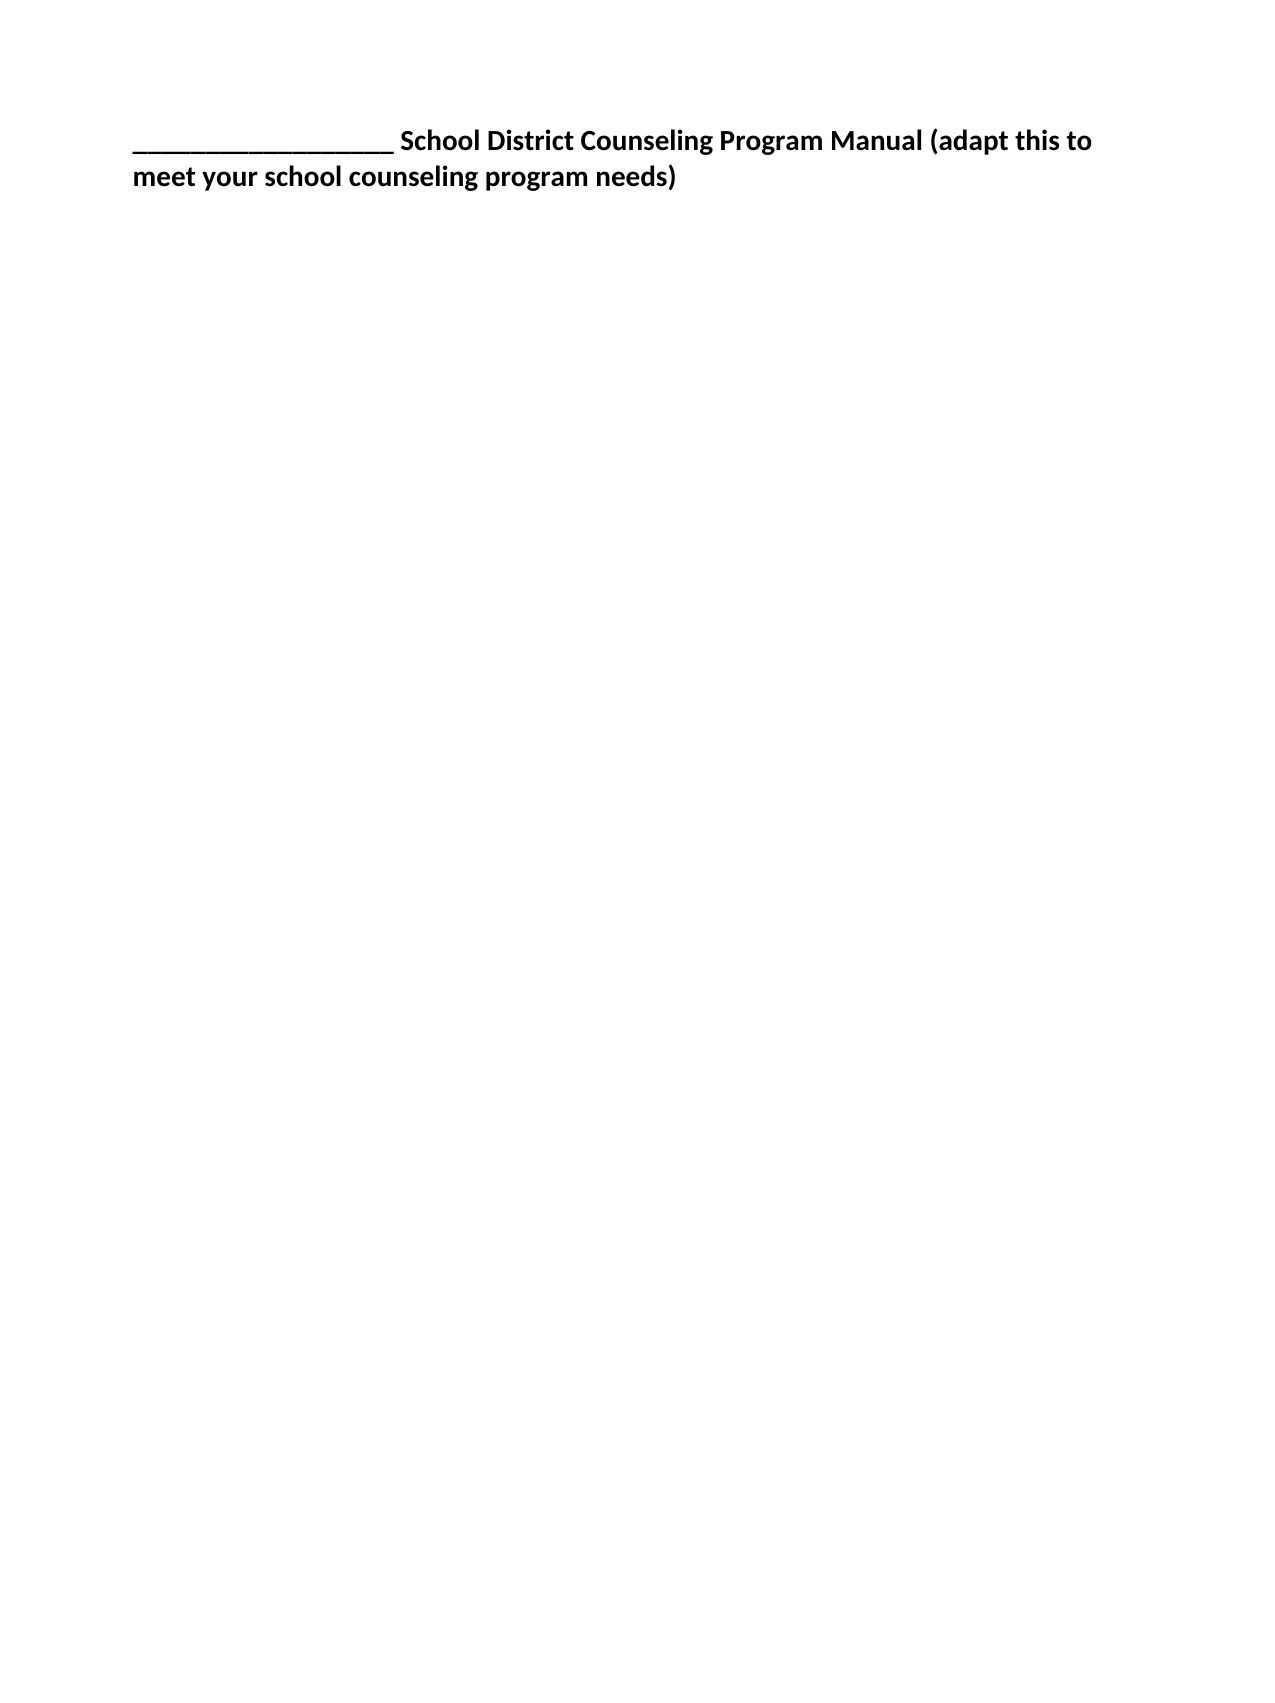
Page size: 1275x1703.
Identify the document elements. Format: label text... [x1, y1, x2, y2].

text __________________ School District Counseling Program Manual (adapt this to meet your school counseling program needs) [132, 122, 1156, 193]
